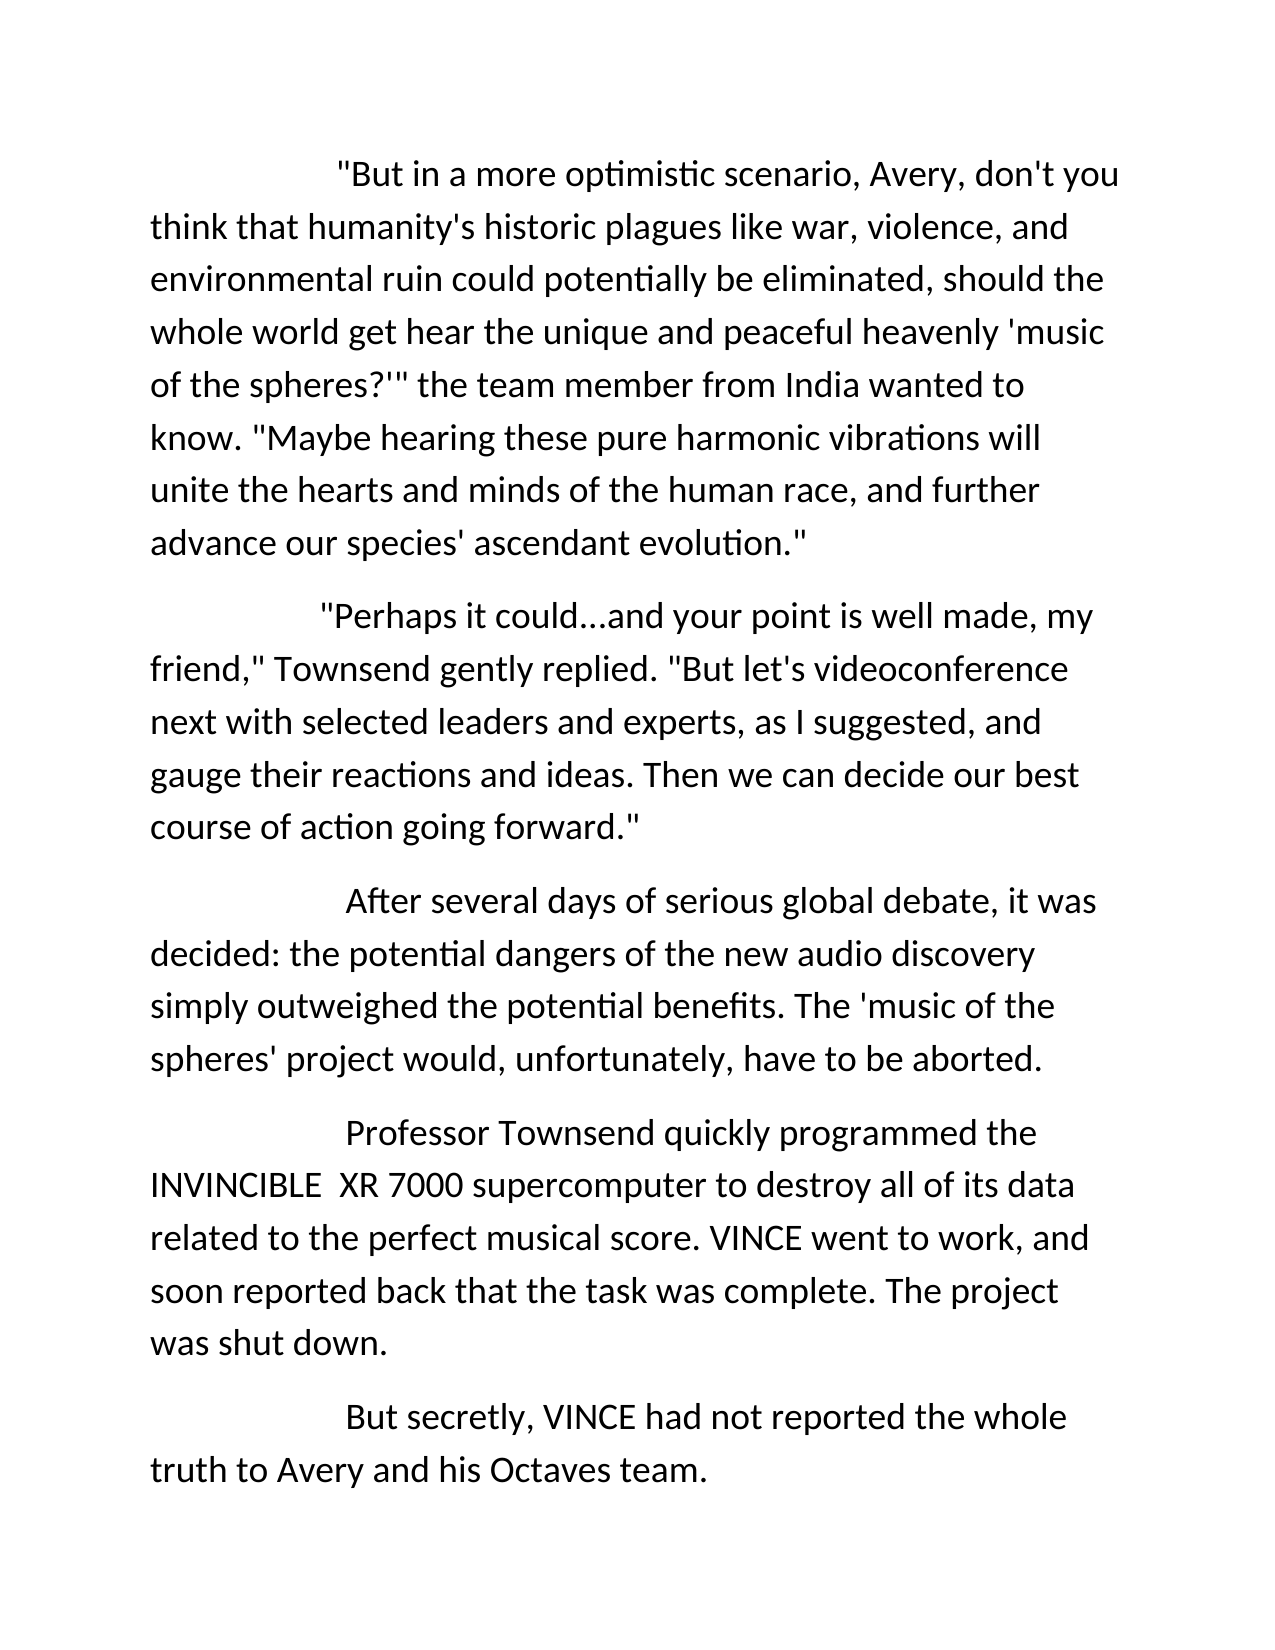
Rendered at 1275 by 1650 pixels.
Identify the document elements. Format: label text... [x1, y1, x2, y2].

text "But in a more optimistic scenario, Avery, don't you think that humanity's historic plagues like war, violence, and environmental ruin could potentially be eliminated, should the whole world get hear the unique and peaceful heavenly 'music of the spheres?'" the team member from India wanted to know. "Maybe hearing these pure harmonic vibrations will unite the hearts and minds of the human race, and further advance our species' ascendant evolution." [150, 150, 1125, 565]
text Professor Townsend quickly programmed the INVINCIBLE XR 7000 supercomputer to destroy all of its data related to the perfect musical score. VINCE went to work, and soon reported back that the task was complete. The project was shut down. [150, 1108, 1125, 1365]
text "Perhaps it could...and your point is well made, my friend," Townsend gently replied. "But let's videoconference next with selected leaders and experts, as I suggested, and gauge their reactions and ideas. Then we can decide our best course of action going forward." [150, 592, 1125, 849]
text But secretly, VINCE had not reported the whole truth to Avery and his Octaves team. [150, 1393, 1125, 1491]
text After several days of serious global debate, it was decided: the potential dangers of the new audio discovery simply outweighed the potential benefits. The 'music of the spheres' project would, unfortunately, have to be aborted. [150, 877, 1125, 1081]
